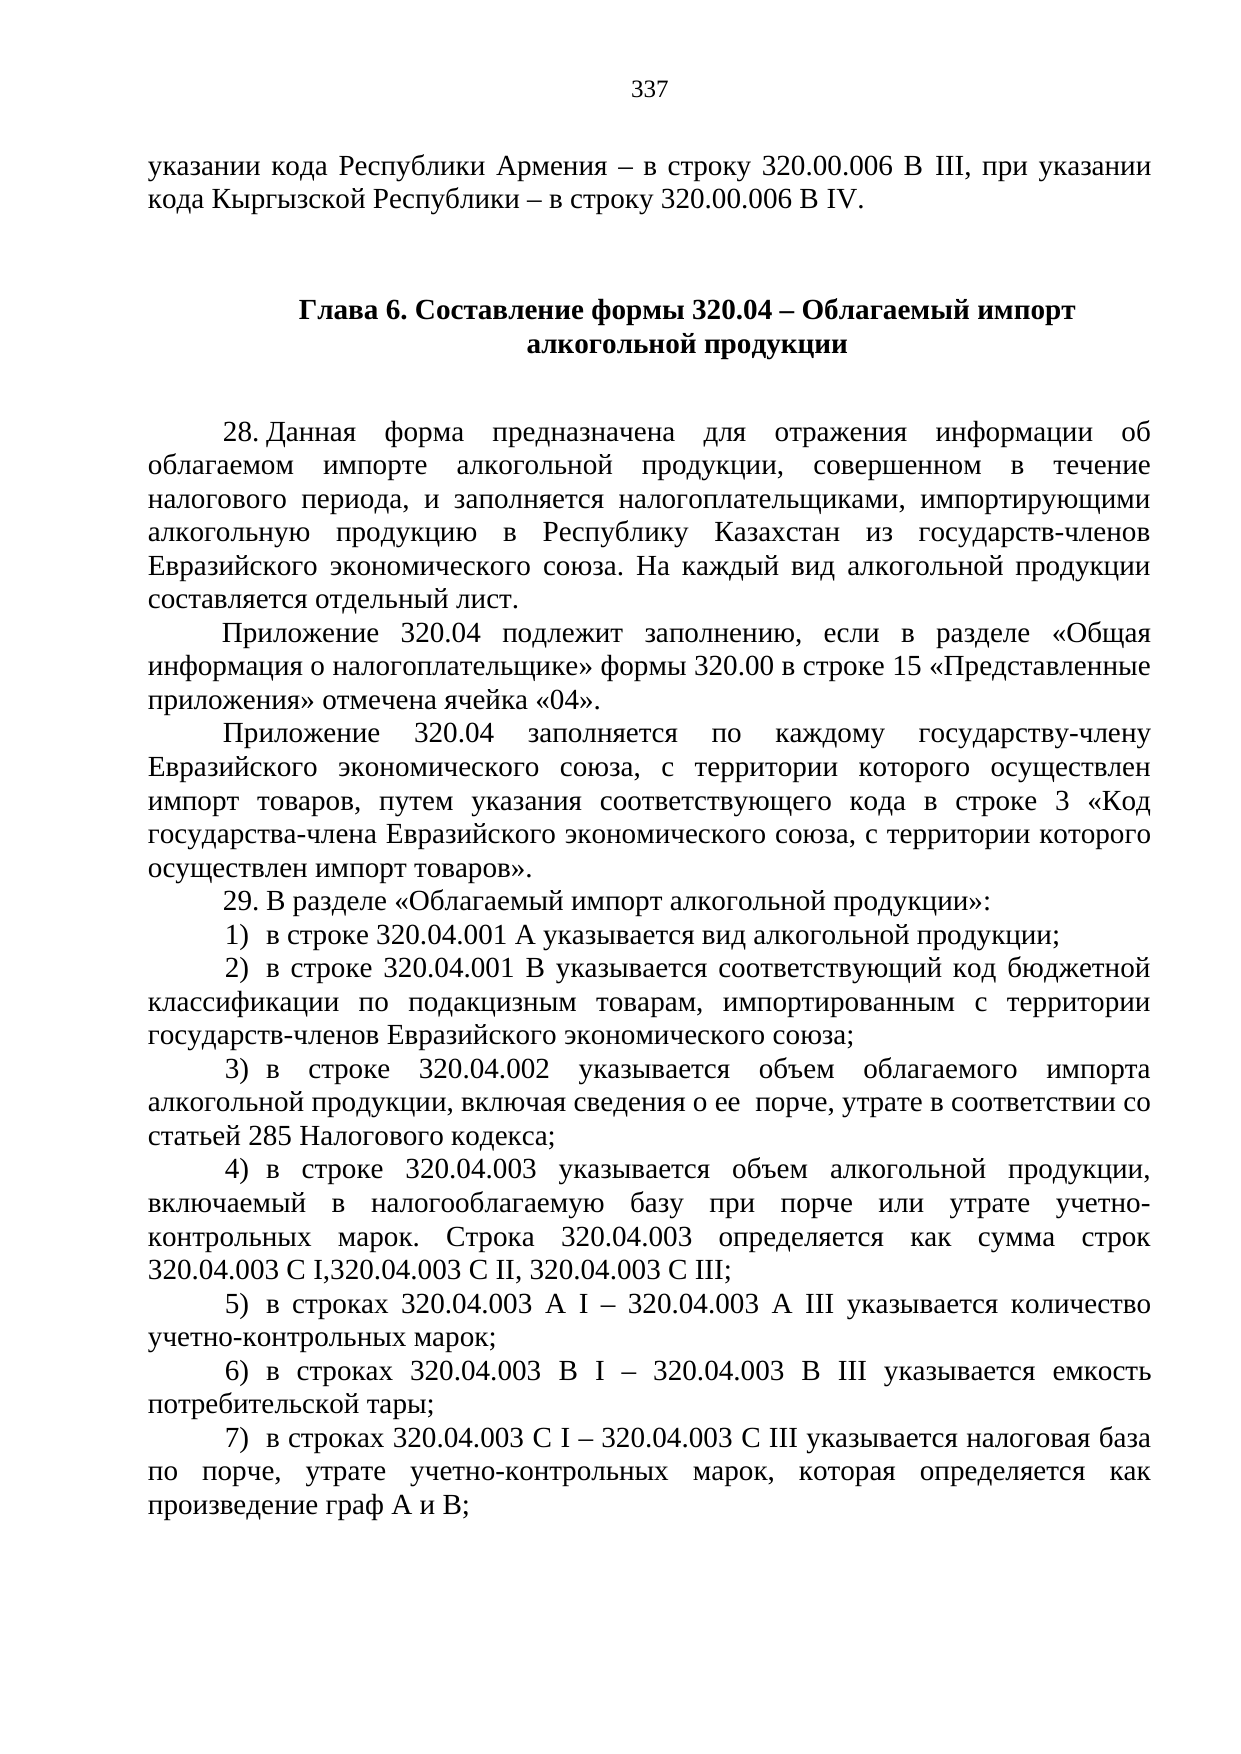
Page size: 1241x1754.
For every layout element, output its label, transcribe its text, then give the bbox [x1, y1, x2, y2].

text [148, 148, 1152, 215]
list в строках 320.04.003 C I – 320.04.003 C III указывается налоговая база по порче, утрате учетно-контрольных марок, которая определяется как произведение граф А и В; [148, 1420, 1152, 1521]
list в строке 320.04.003 указывается объем алкогольной продукции, включаемый в налогооблагаемую базу при порче или утрате учетно-контрольных марок. Строка 320.04.003 определяется как сумма строк 320.04.003 С I,320.04.003 С II, 320.04.003 С III; [148, 1152, 1152, 1286]
list в строке 320.04.001 В указывается соответствующий код бюджетной классификации по подакцизным товарам, импортированным с территории государств-членов Евразийского экономического союза; [148, 950, 1152, 1051]
list в строках 320.04.003 A I – 320.04.003 A III указывается количество учетно-контрольных марок; [148, 1286, 1152, 1353]
list Данная форма предназначена для отражения информации об облагаемом импорте алкогольной продукции, совершенном в течение налогового периода, и заполняется налогоплательщиками, импортирующими алкогольную продукцию в Республику Казахстан из государств-членов Евразийского экономического союза. На каждый вид алкогольной продукции составляется отдельный лист. [148, 414, 1152, 615]
list в строке 320.04.002 указывается объем облагаемого импорта алкогольной продукции, включая сведения о ее порче, утрате в соответствии со статьей 285 Налогового кодекса; [148, 1051, 1152, 1152]
text Приложение 320.04 подлежит заполнению, если в разделе «Общая информация о налогоплательщике» формы 320.00 в строке 15 «Представленные приложения» отмечена ячейка «04». [148, 615, 1152, 716]
list в строках 320.04.003 B I – 320.04.003 B III указывается емкость потребительской тары; [148, 1353, 1152, 1420]
text Глава 6. Составление формы 320.04 – Облагаемый импорт алкогольной продукции [223, 292, 1152, 359]
text Приложение 320.04 заполняется по каждому государству-члену Евразийского экономического союза, с территории которого осуществлен импорт товаров, путем указания соответствующего кода в строке 3 «Код государства-члена Евразийского экономического союза, с территории которого осуществлен импорт товаров». [148, 716, 1152, 883]
list в строке 320.04.001 А указывается вид алкогольной продукции; [148, 917, 1152, 950]
list В разделе «Облагаемый импорт алкогольной продукции»: [148, 883, 1152, 917]
